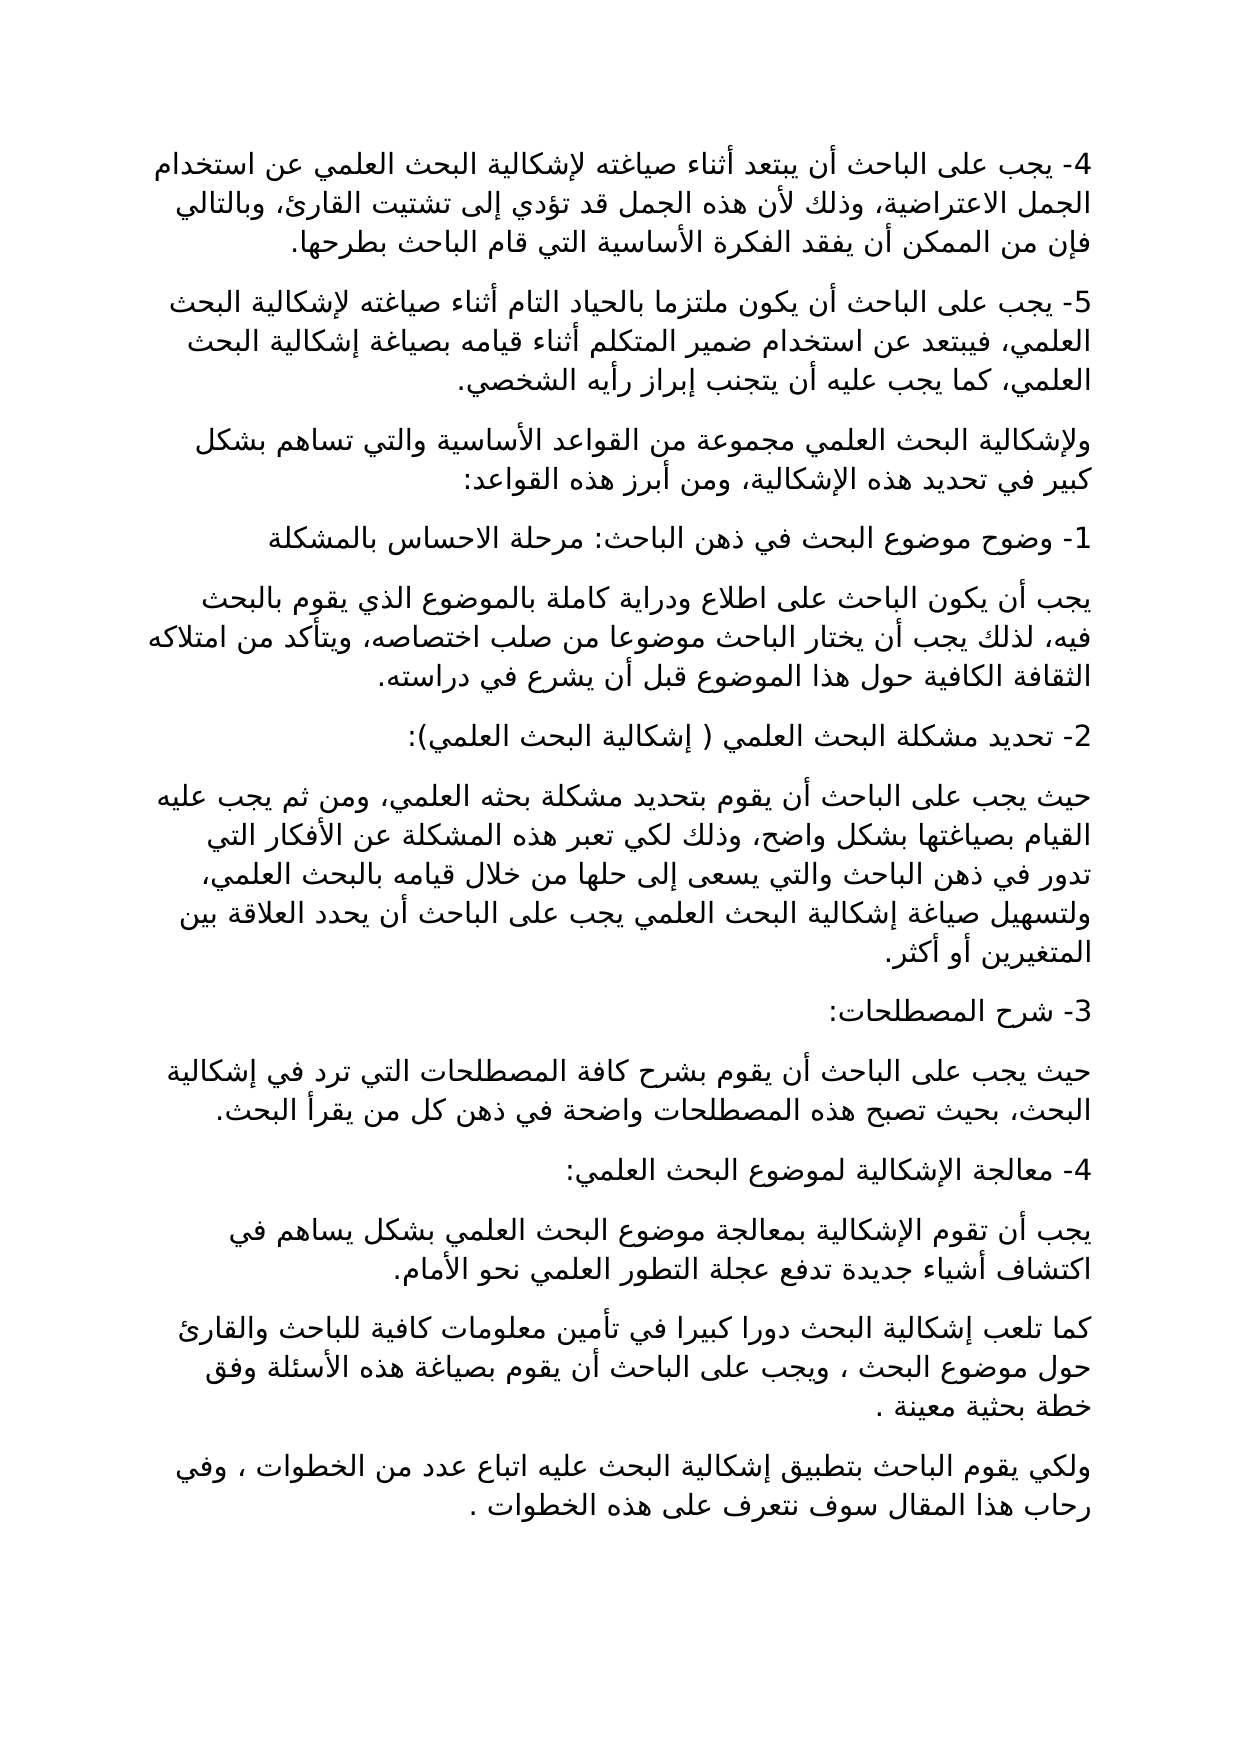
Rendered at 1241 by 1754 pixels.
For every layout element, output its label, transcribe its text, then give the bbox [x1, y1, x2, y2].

text 4- يجب على الباحث أن يبتعد أثناء صياغته لإشكالية البحث العلمي عن استخدام الجمل الاعتراضية، وذلك لأن هذه الجمل قد تؤدي إلى تشتيت القارئ، وبالتالي فإن من الممكن أن يفقد الفكرة الأساسية التي قام الباحث بطرحها. [148, 148, 1093, 259]
text 3- شرح المصطلحات: [148, 995, 1093, 1029]
text ولكي يقوم الباحث بتطبيق إشكالية البحث عليه اتباع عدد من الخطوات ، وفي رحاب هذا المقال سوف نتعرف على هذه الخطوات . [148, 1449, 1093, 1522]
text كما تلعب إشكالية البحث دورا كبيرا في تأمين معلومات كافية للباحث والقارئ حول موضوع البحث ، ويجب على الباحث أن يقوم بصياغة هذه الأسئلة وفق خطة بحثية معينة . [148, 1312, 1093, 1424]
text 2- تحديد مشكلة البحث العلمي ( إشكالية البحث العلمي): [148, 719, 1093, 753]
text يجب أن يكون الباحث على اطلاع ودراية كاملة بالموضوع الذي يقوم بالبحث فيه، لذلك يجب أن يختار الباحث موضوعا من صلب اختصاصه، ويتأكد من امتلاكه الثقافة الكافية حول هذا الموضوع قبل أن يشرع في دراسته. [148, 582, 1093, 693]
text يجب أن تقوم الإشكالية بمعالجة موضوع البحث العلمي بشكل يساهم في اكتشاف أشياء جديدة تدفع عجلة التطور العلمي نحو الأمام. [148, 1213, 1093, 1286]
text 4- معالجة الإشكالية لموضوع البحث العلمي: [148, 1153, 1093, 1187]
text حيث يجب على الباحث أن يقوم بشرح كافة المصطلحات التي ترد في إشكالية البحث، بحيث تصبح هذه المصطلحات واضحة في ذهن كل من يقرأ البحث. [148, 1054, 1093, 1127]
text حيث يجب على الباحث أن يقوم بتحديد مشكلة بحثه العلمي، ومن ثم يجب عليه القيام بصياغتها بشكل واضح، وذلك لكي تعبر هذه المشكلة عن الأفكار التي تدور في ذهن الباحث والتي يسعى إلى حلها من خلال قيامه بالبحث العلمي، ولتسهيل صياغة إشكالية البحث العلمي يجب على الباحث أن يحدد العلاقة بين المتغيرين أو أكثر. [148, 779, 1093, 969]
text 5- يجب على الباحث أن يكون ملتزما بالحياد التام أثناء صياغته لإشكالية البحث العلمي، فيبتعد عن استخدام ضمير المتكلم أثناء قيامه بصياغة إشكالية البحث العلمي، كما يجب عليه أن يتجنب إبراز رأيه الشخصي. [148, 285, 1093, 397]
text ولإشكالية البحث العلمي مجموعة من القواعد الأساسية والتي تساهم بشكل كبير في تحديد هذه الإشكالية، ومن أبرز هذه القواعد: [148, 423, 1093, 496]
text 1- وضوح موضوع البحث في ذهن الباحث: مرحلة الاحساس بالمشكلة [148, 522, 1093, 556]
